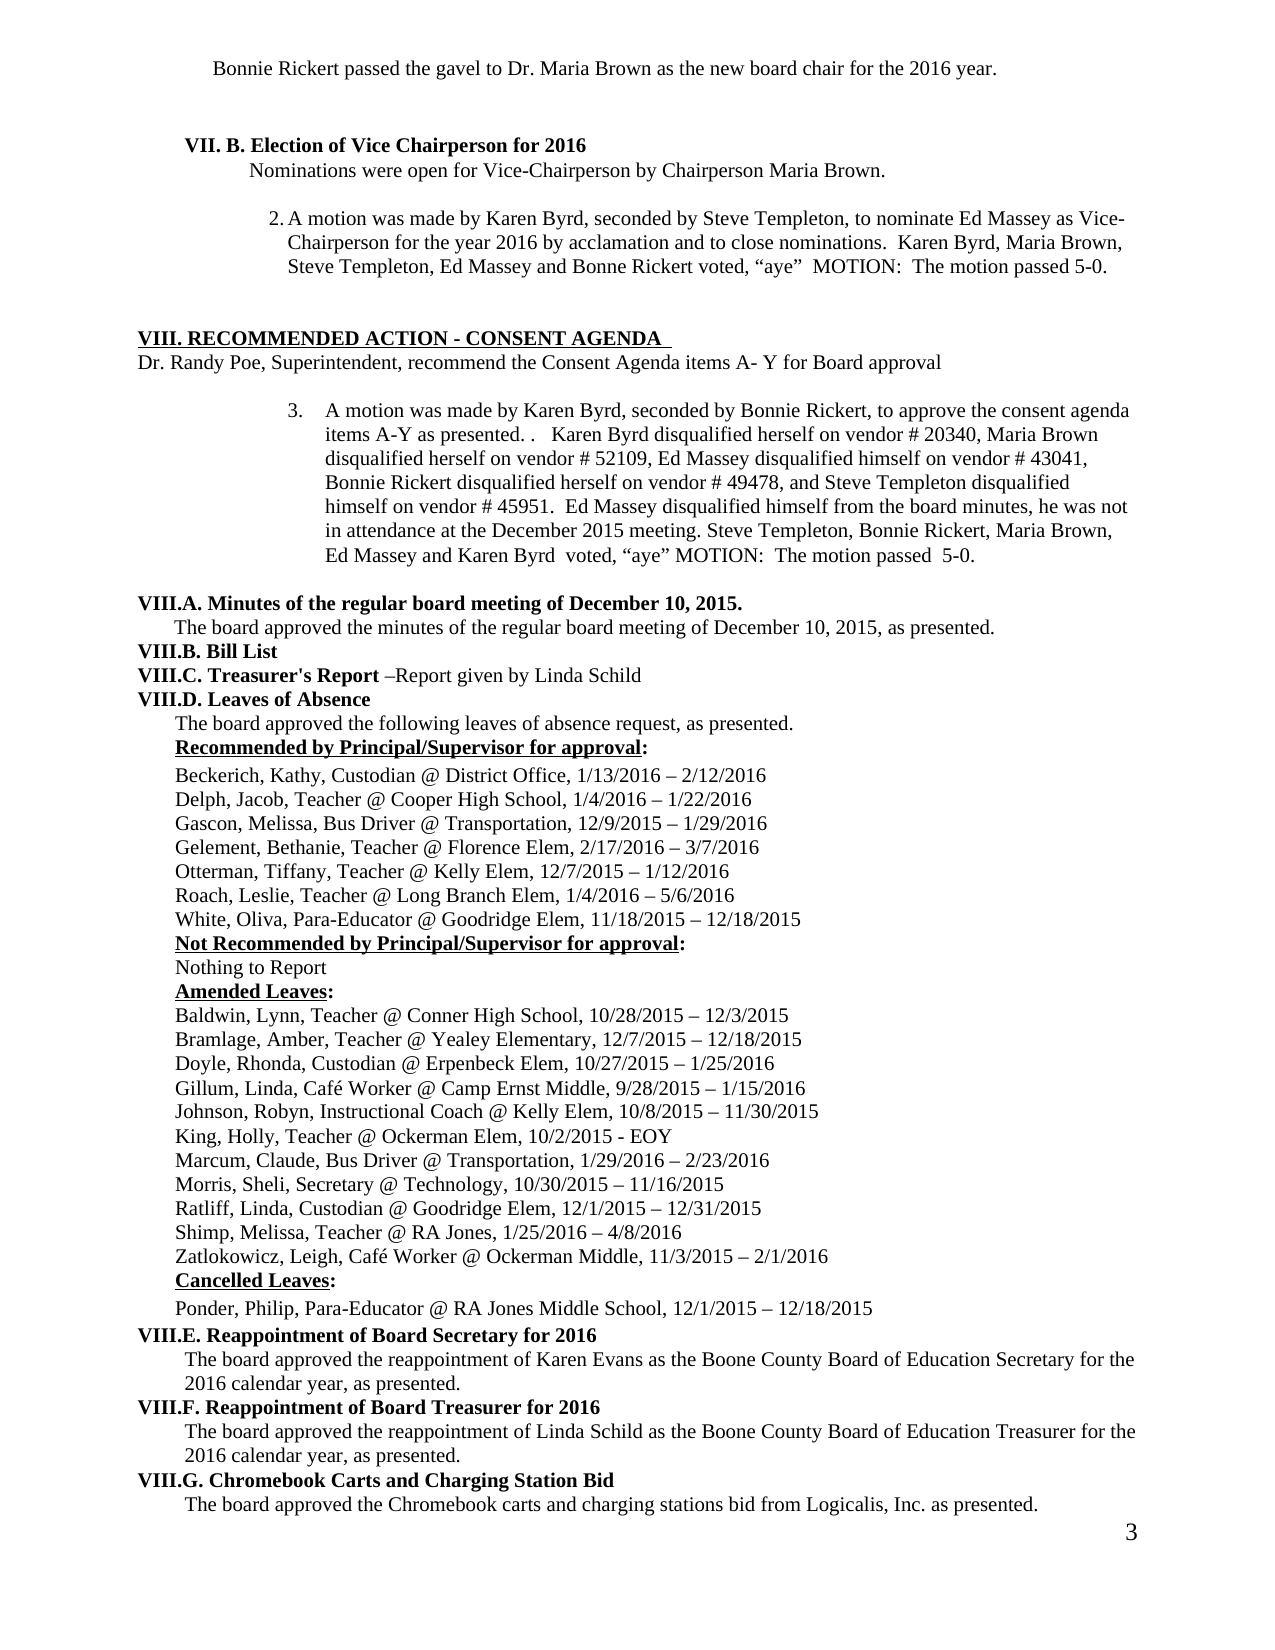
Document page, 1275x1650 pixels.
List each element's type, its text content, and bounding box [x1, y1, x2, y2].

text Doyle, Rhonda, Custodian @ Erpenbeck Elem, 10/27/2015 – 1/25/2016 [175, 1051, 1138, 1075]
text The board approved the minutes of the regular board meeting of December 10, 2015, as presented. [137, 615, 1138, 639]
text Recommended by Principal/Supervisor for approval: [175, 735, 1138, 759]
text VIII. RECOMMENDED ACTION - CONSENT AGENDA [137, 326, 1138, 350]
text The board approved the Chromebook carts and charging stations bid from Logicalis, Inc. as presented. [137, 1492, 1138, 1516]
text Otterman, Tiffany, Teacher @ Kelly Elem, 12/7/2015 – 1/12/2016 [175, 859, 1138, 883]
text Ratliff, Linda, Custodian @ Goodridge Elem, 12/1/2015 – 12/31/2015 [175, 1196, 1138, 1220]
text Morris, Sheli, Secretary @ Technology, 10/30/2015 – 11/16/2015 [175, 1172, 1138, 1196]
text Marcum, Claude, Bus Driver @ Transportation, 1/29/2016 – 2/23/2016 [175, 1148, 1138, 1172]
text Bramlage, Amber, Teacher @ Yealey Elementary, 12/7/2015 – 12/18/2015 [175, 1027, 1138, 1051]
text Bonnie Rickert passed the gavel to Dr. Maria Brown as the new board chair for the 2016 year. [137, 56, 1138, 80]
text Cancelled Leaves: [175, 1268, 1138, 1292]
text VIII.G. Chromebook Carts and Charging Station Bid [137, 1467, 1138, 1492]
list A motion was made by Karen Byrd, seconded by Bonnie Rickert, to approve the consent agenda items A-Y as presented. . Karen Byrd disqualified herself on vendor # 20340, Maria Brown disqualified herself on vendor # 52109, Ed Massey disqualified himself on vendor # 43041, Bonnie Rickert disqualified herself on vendor # 49478, and Steve Templeton disqualified himself on vendor # 45951. Ed Massey disqualified himself from the board minutes, he was not in attendance at the December 2015 meeting. Steve Templeton, Bonnie Rickert, Maria Brown, Ed Massey and Karen Byrd voted, “aye” MOTION: The motion passed 5-0. [287, 398, 1138, 567]
text The board approved the following leaves of absence request, as presented. [175, 711, 1138, 735]
text VIII.E. Reappointment of Board Secretary for 2016 [137, 1323, 1138, 1347]
text Zatlokowicz, Leigh, Café Worker @ Ockerman Middle, 11/3/2015 – 2/1/2016 [175, 1244, 1138, 1268]
text VIII.A. Minutes of the regular board meeting of December 10, 2015. [137, 591, 1138, 615]
text VII. B. Election of Vice Chairperson for 2016 [184, 133, 1138, 157]
text The board approved the reappointment of Karen Evans as the Boone County Board of Education Secretary for the 2016 calendar year, as presented. [184, 1347, 1138, 1395]
text Ponder, Philip, Para-Educator @ RA Jones Middle School, 12/1/2015 – 12/18/2015 [175, 1296, 1138, 1319]
text VIII.C. Treasurer's Report –Report given by Linda Schild [137, 663, 1138, 687]
text Gelement, Bethanie, Teacher @ Florence Elem, 2/17/2016 – 3/7/2016 [175, 835, 1138, 859]
text Gascon, Melissa, Bus Driver @ Transportation, 12/9/2015 – 1/29/2016 [175, 811, 1138, 835]
text Johnson, Robyn, Instructional Coach @ Kelly Elem, 10/8/2015 – 11/30/2015 [175, 1099, 1138, 1123]
text Nominations were open for Vice-Chairperson by Chairperson Maria Brown. [194, 157, 1138, 182]
text Roach, Leslie, Teacher @ Long Branch Elem, 1/4/2016 – 5/6/2016 [175, 883, 1138, 907]
text Gillum, Linda, Café Worker @ Camp Ernst Middle, 9/28/2015 – 1/15/2016 [175, 1075, 1138, 1099]
text Amended Leaves: [175, 979, 1138, 1003]
text VIII.B. Bill List [137, 639, 1138, 663]
text Not Recommended by Principal/Supervisor for approval: [175, 931, 1138, 955]
text Nothing to Report [175, 955, 1138, 979]
text White, Oliva, Para-Educator @ Goodridge Elem, 11/18/2015 – 12/18/2015 [175, 907, 1138, 931]
text VIII.D. Leaves of Absence [137, 687, 1138, 711]
text Baldwin, Lynn, Teacher @ Conner High School, 10/28/2015 – 12/3/2015 [175, 1003, 1138, 1027]
text VIII.F. Reappointment of Board Treasurer for 2016 [137, 1395, 1138, 1419]
text Delph, Jacob, Teacher @ Cooper High School, 1/4/2016 – 1/22/2016 [175, 787, 1138, 811]
text Beckerich, Kathy, Custodian @ District Office, 1/13/2016 – 2/12/2016 [175, 763, 1138, 787]
list A motion was made by Karen Byrd, seconded by Steve Templeton, to nominate Ed Massey as Vice-Chairperson for the year 2016 by acclamation and to close nominations. Karen Byrd, Maria Brown, Steve Templeton, Ed Massey and Bonne Rickert voted, “aye” MOTION: The motion passed 5-0. [269, 206, 1138, 278]
text King, Holly, Teacher @ Ockerman Elem, 10/2/2015 - EOY [175, 1123, 1138, 1148]
text Dr. Randy Poe, Superintendent, recommend the Consent Agenda items A- Y for Board approval [137, 350, 1138, 374]
text The board approved the reappointment of Linda Schild as the Boone County Board of Education Treasurer for the 2016 calendar year, as presented. [184, 1419, 1138, 1467]
text Shimp, Melissa, Teacher @ RA Jones, 1/25/2016 – 4/8/2016 [175, 1220, 1138, 1244]
